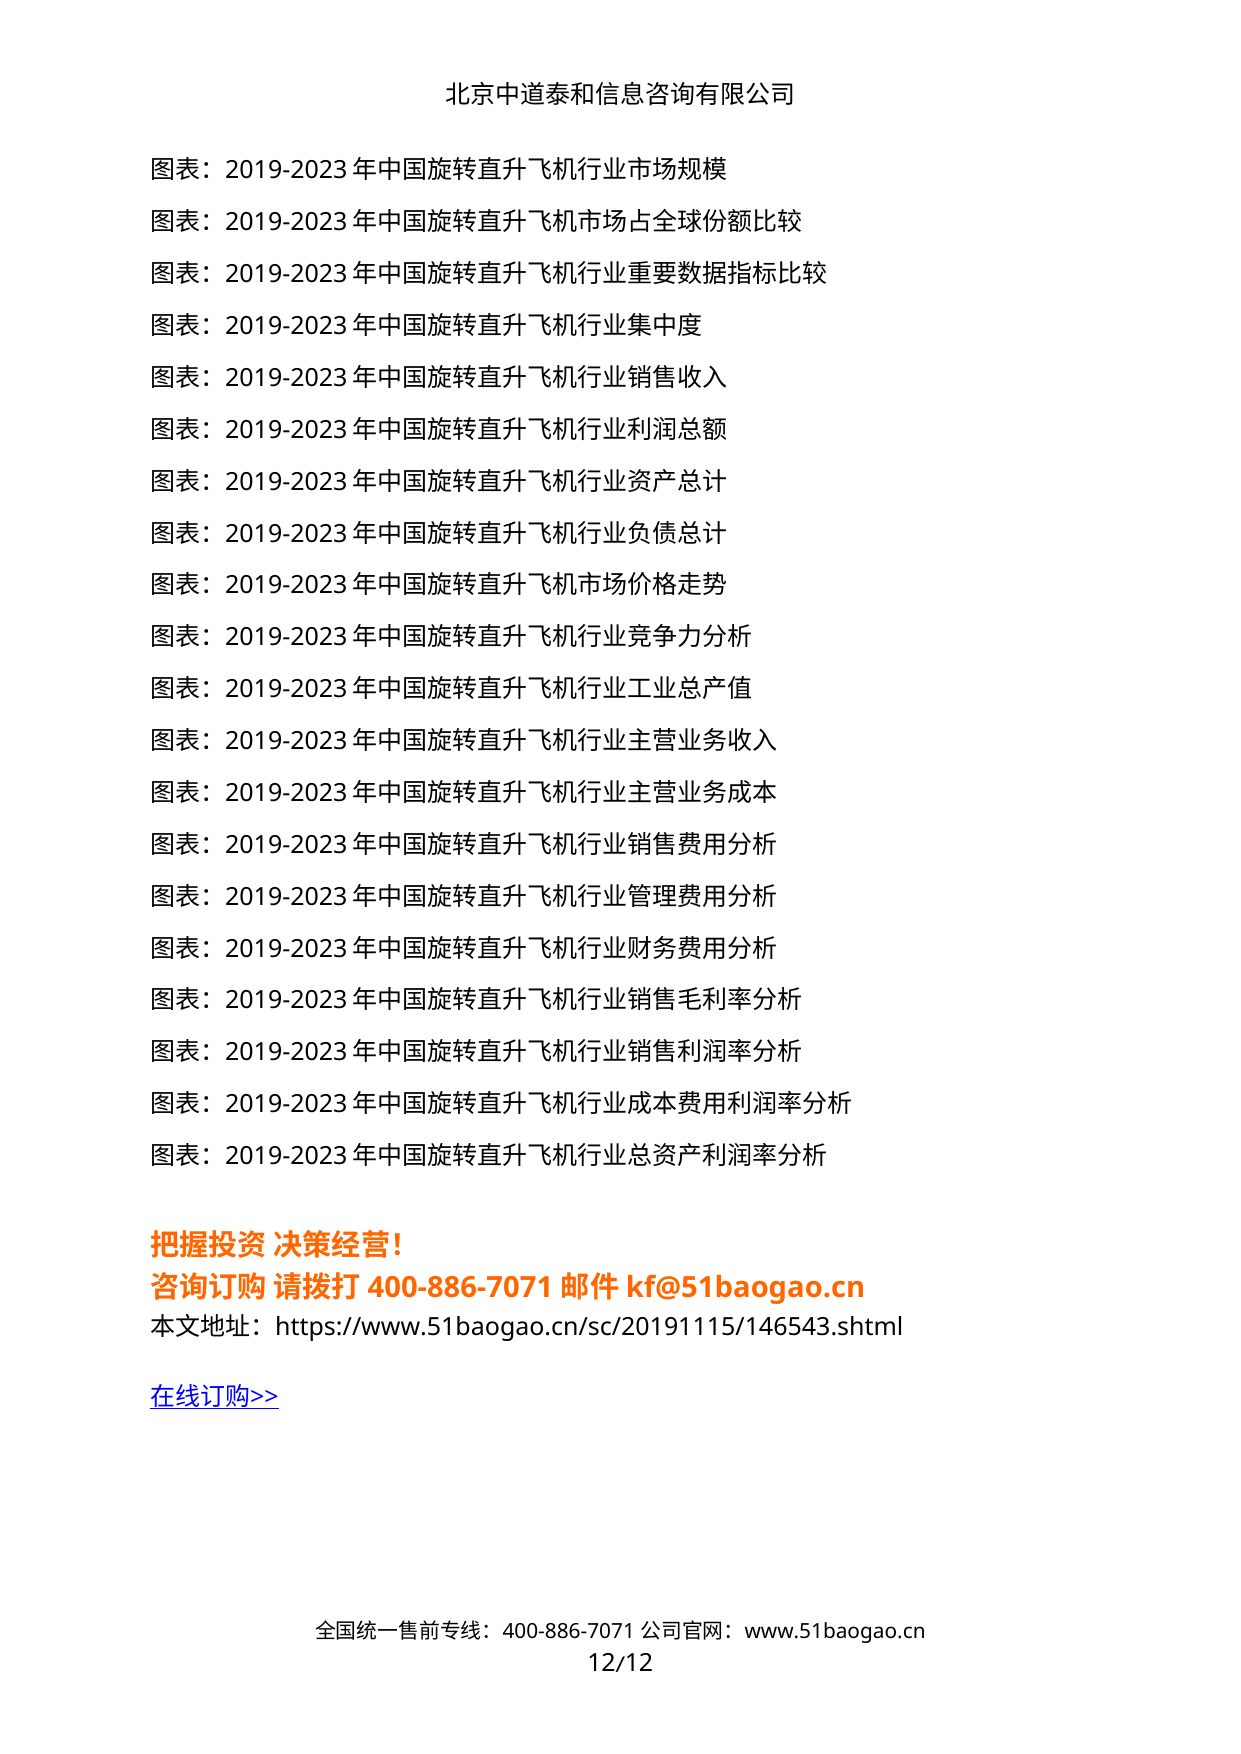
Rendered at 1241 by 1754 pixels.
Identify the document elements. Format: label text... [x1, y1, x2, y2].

text 图表：2019-2023年中国旋转直升飞机行业销售费用分析 [150, 824, 1090, 861]
text 图表：2019-2023年中国旋转直升飞机行业主营业务收入 [150, 721, 1090, 757]
text 图表：2019-2023年中国旋转直升飞机行业销售毛利率分析 [150, 980, 1090, 1016]
text 图表：2019-2023年中国旋转直升飞机行业管理费用分析 [150, 876, 1090, 912]
text 图表：2019-2023年中国旋转直升飞机行业成本费用利润率分析 [150, 1084, 1090, 1120]
text 图表：2019-2023年中国旋转直升飞机行业竞争力分析 [150, 617, 1090, 653]
text 把握投资 决策经营！咨询订购 请拨打 400-886-7071 邮件 kf@51baogao.cn本文地址：https://www.51baogao.cn/sc/20191115/146543.shtml [150, 1187, 1090, 1342]
text 图表：2019-2023年中国旋转直升飞机行业销售利润率分析 [150, 1032, 1090, 1068]
text 图表：2019-2023年中国旋转直升飞机行业财务费用分析 [150, 928, 1090, 964]
text 图表：2019-2023年中国旋转直升飞机行业主营业务成本 [150, 772, 1090, 809]
text 图表：2019-2023年中国旋转直升飞机行业总资产利润率分析 [150, 1136, 1090, 1172]
text 图表：2019-2023年中国旋转直升飞机行业工业总产值 [150, 669, 1090, 705]
text 在线订购>> [150, 1342, 1090, 1413]
text 图表：2019-2023年中国旋转直升飞机行业销售收入 [150, 357, 1090, 394]
text 图表：2019-2023年中国旋转直升飞机行业重要数据指标比较 [150, 254, 1090, 290]
text 图表：2019-2023年中国旋转直升飞机行业负债总计 [150, 513, 1090, 549]
text 图表：2019-2023年中国旋转直升飞机市场价格走势 [150, 565, 1090, 601]
text 图表：2019-2023年中国旋转直升飞机行业资产总计 [150, 461, 1090, 497]
text 图表：2019-2023年中国旋转直升飞机市场占全球份额比较 [150, 202, 1090, 238]
text 图表：2019-2023年中国旋转直升飞机行业集中度 [150, 306, 1090, 342]
text 图表：2019-2023年中国旋转直升飞机行业利润总额 [150, 409, 1090, 446]
text 图表：2019-2023年中国旋转直升飞机行业市场规模 [150, 150, 1090, 186]
